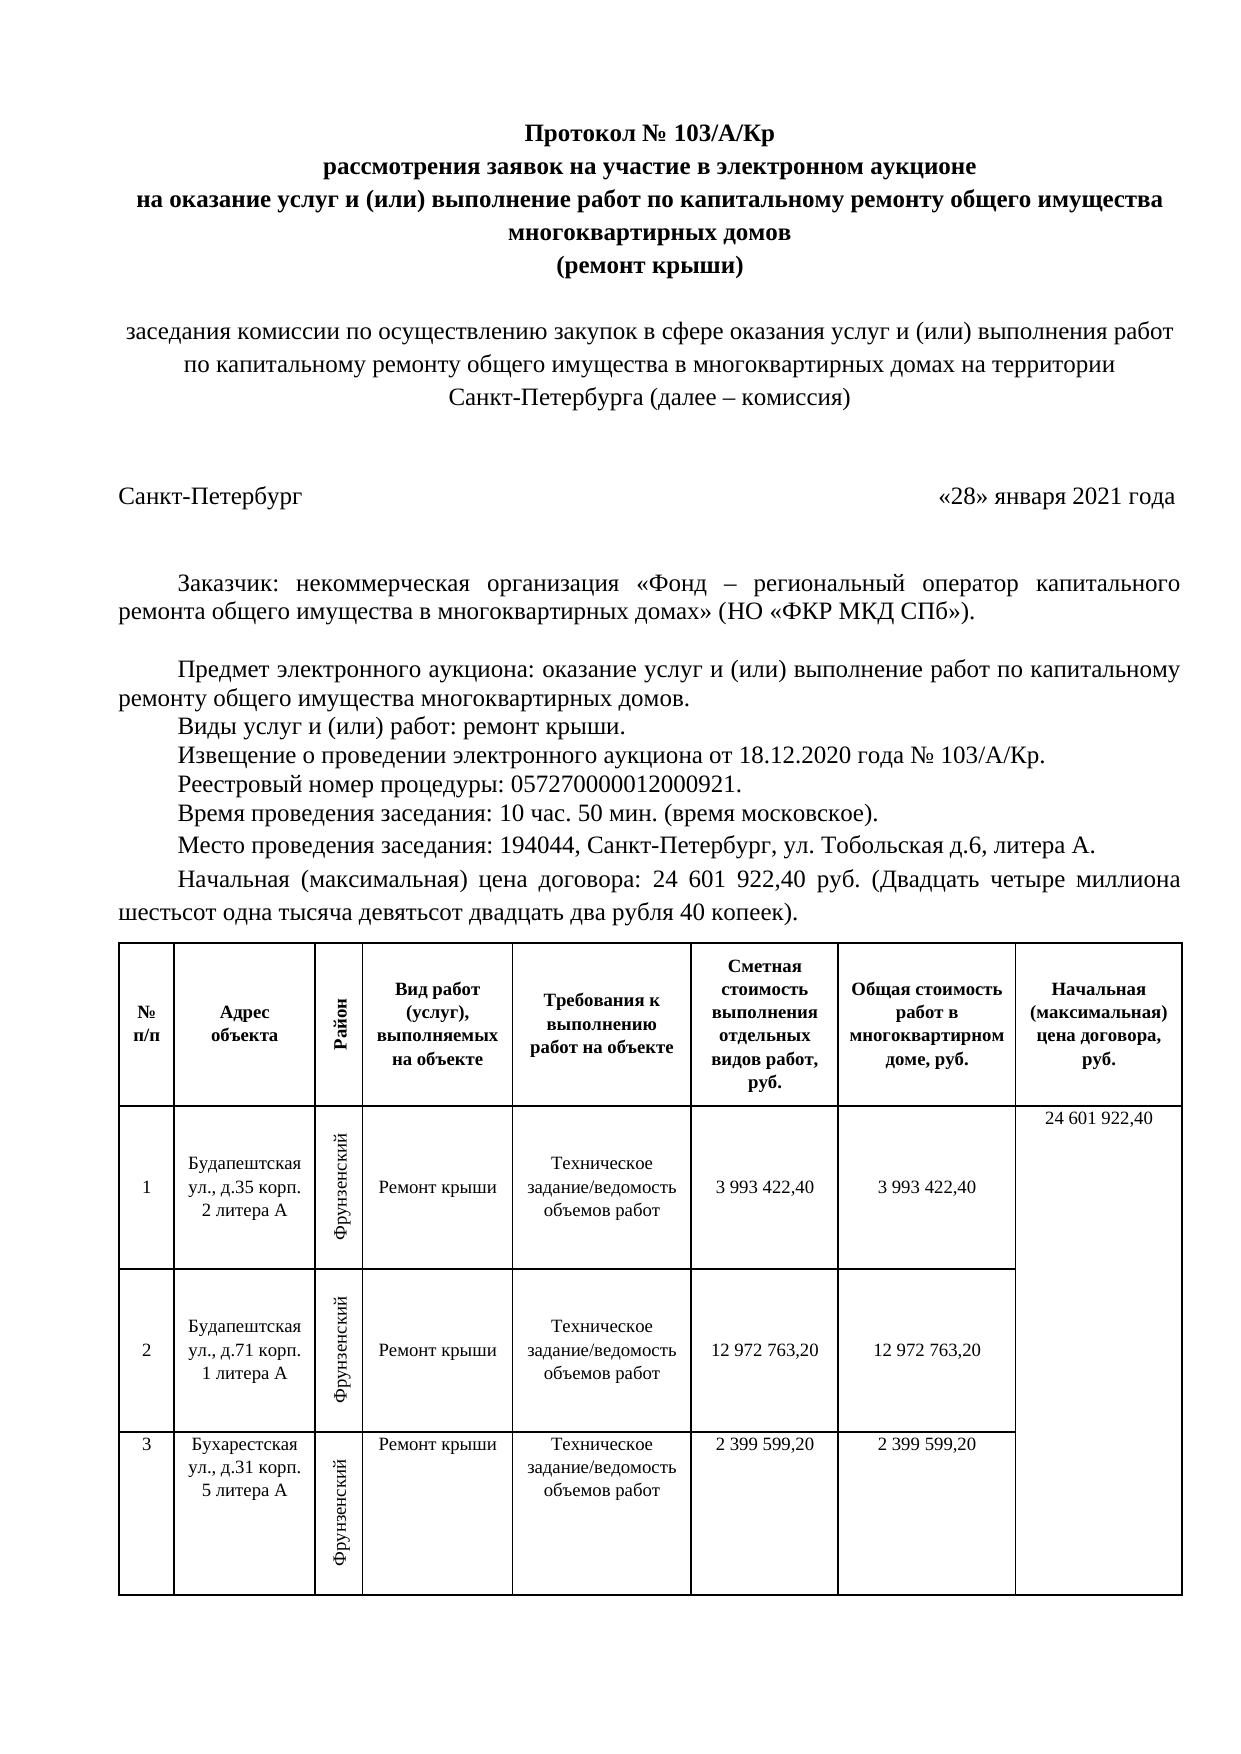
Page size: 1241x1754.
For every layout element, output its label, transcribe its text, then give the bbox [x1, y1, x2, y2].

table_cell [513, 1270, 690, 1431]
text заседания комиссии по осуществлению закупок в сфере оказания услуг и (или) выполнения работ по капитальному ремонту общего имущества в многоквартирных домах на территории Санкт-Петербурга (далее – комиссия) [118, 316, 1181, 411]
table_header Вид работ (услуг), выполняемых на объекте [363, 944, 512, 1105]
text (ремонт крыши) [118, 250, 1181, 279]
table_cell 3 [120, 1433, 173, 1594]
table_cell 24 601 922,40 [1016, 1107, 1181, 1594]
text Начальная (максимальная) цена договора: 24 601 922,40 руб. (Двадцать четыре миллиона шестьсот одна тысяча девятьсот двадцать два рубля 40 копеек). [118, 864, 1181, 925]
table_cell Ремонт крыши [363, 1107, 512, 1268]
table_cell Техническое задание/ведомость объемов работ [513, 1107, 690, 1268]
table_header Общая стоимость работ в многоквартирном доме, руб. [839, 944, 1015, 1105]
table_cell Будапештская ул., д.71 корп. 1 литера А [175, 1270, 314, 1431]
table_cell 3 993 422,40 [692, 1107, 837, 1268]
text Протокол № 103/А/Кр [118, 118, 1181, 147]
text Предмет электронного аукциона: оказание услуг и (или) выполнение работ по капитальному ремонту общего имущества многоквартирных домов. [118, 654, 1181, 711]
text Извещение о проведении электронного аукциона от 18.12.2020 года № 103/А/Кр. [118, 740, 1181, 769]
text Виды услуг и (или) работ: ремонт крыши. [118, 711, 1181, 740]
table_cell Фрунзенский [316, 1107, 362, 1268]
table_cell Бухарестская ул., д.31 корп. 5 литера А [175, 1433, 314, 1594]
table_header Адрес объекта [175, 944, 314, 1105]
table_cell Фрунзенский [316, 1433, 362, 1594]
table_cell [513, 1433, 690, 1594]
table_header Район [316, 944, 362, 1105]
table_cell Будапештская ул., д.35 корп. 2 литера А [175, 1107, 314, 1268]
text рассмотрения заявок на участие в электронном аукционе [118, 151, 1181, 180]
table_cell Фрунзенский [316, 1270, 362, 1431]
table_cell Ремонт крыши [363, 1433, 512, 1594]
table_cell 1 [120, 1107, 173, 1268]
text Время проведения заседания: 10 час. 50 мин. (время московское). [118, 798, 1192, 826]
text Заказчик: некоммерческая организация «Фонд – региональный оператор капитального ремонта общего имущества в многоквартирных домах» (НО «ФКР МКД СПб»). [118, 568, 1181, 625]
table_cell 2 399 599,20 [839, 1433, 1015, 1594]
text Санкт-Петербург «28» января 2021 года [118, 481, 1181, 510]
table_cell 2 399 599,20 [692, 1433, 837, 1594]
text на оказание услуг и (или) выполнение работ по капитальному ремонту общего имущества многоквартирных домов [118, 184, 1181, 246]
table_header Требования к выполнению работ на объекте [513, 944, 690, 1105]
text Место проведения заседания: 194044, Санкт-Петербург, ул. Тобольская д.6, литера А. [118, 831, 1192, 859]
table_header № п/п [120, 944, 173, 1105]
table_header Начальная (максимальная) цена договора, руб. [1016, 944, 1181, 1105]
table_cell 3 993 422,40 [839, 1107, 1015, 1268]
table_cell 2 [120, 1270, 173, 1431]
table_header Сметная стоимость выполнения отдельных видов работ, руб. [692, 944, 837, 1105]
table_cell Ремонт крыши [363, 1270, 512, 1431]
text Реестровый номер процедуры: 057270000012000921. [118, 769, 1181, 798]
table_cell 12 972 763,20 [839, 1270, 1015, 1431]
table_cell 12 972 763,20 [692, 1270, 837, 1431]
